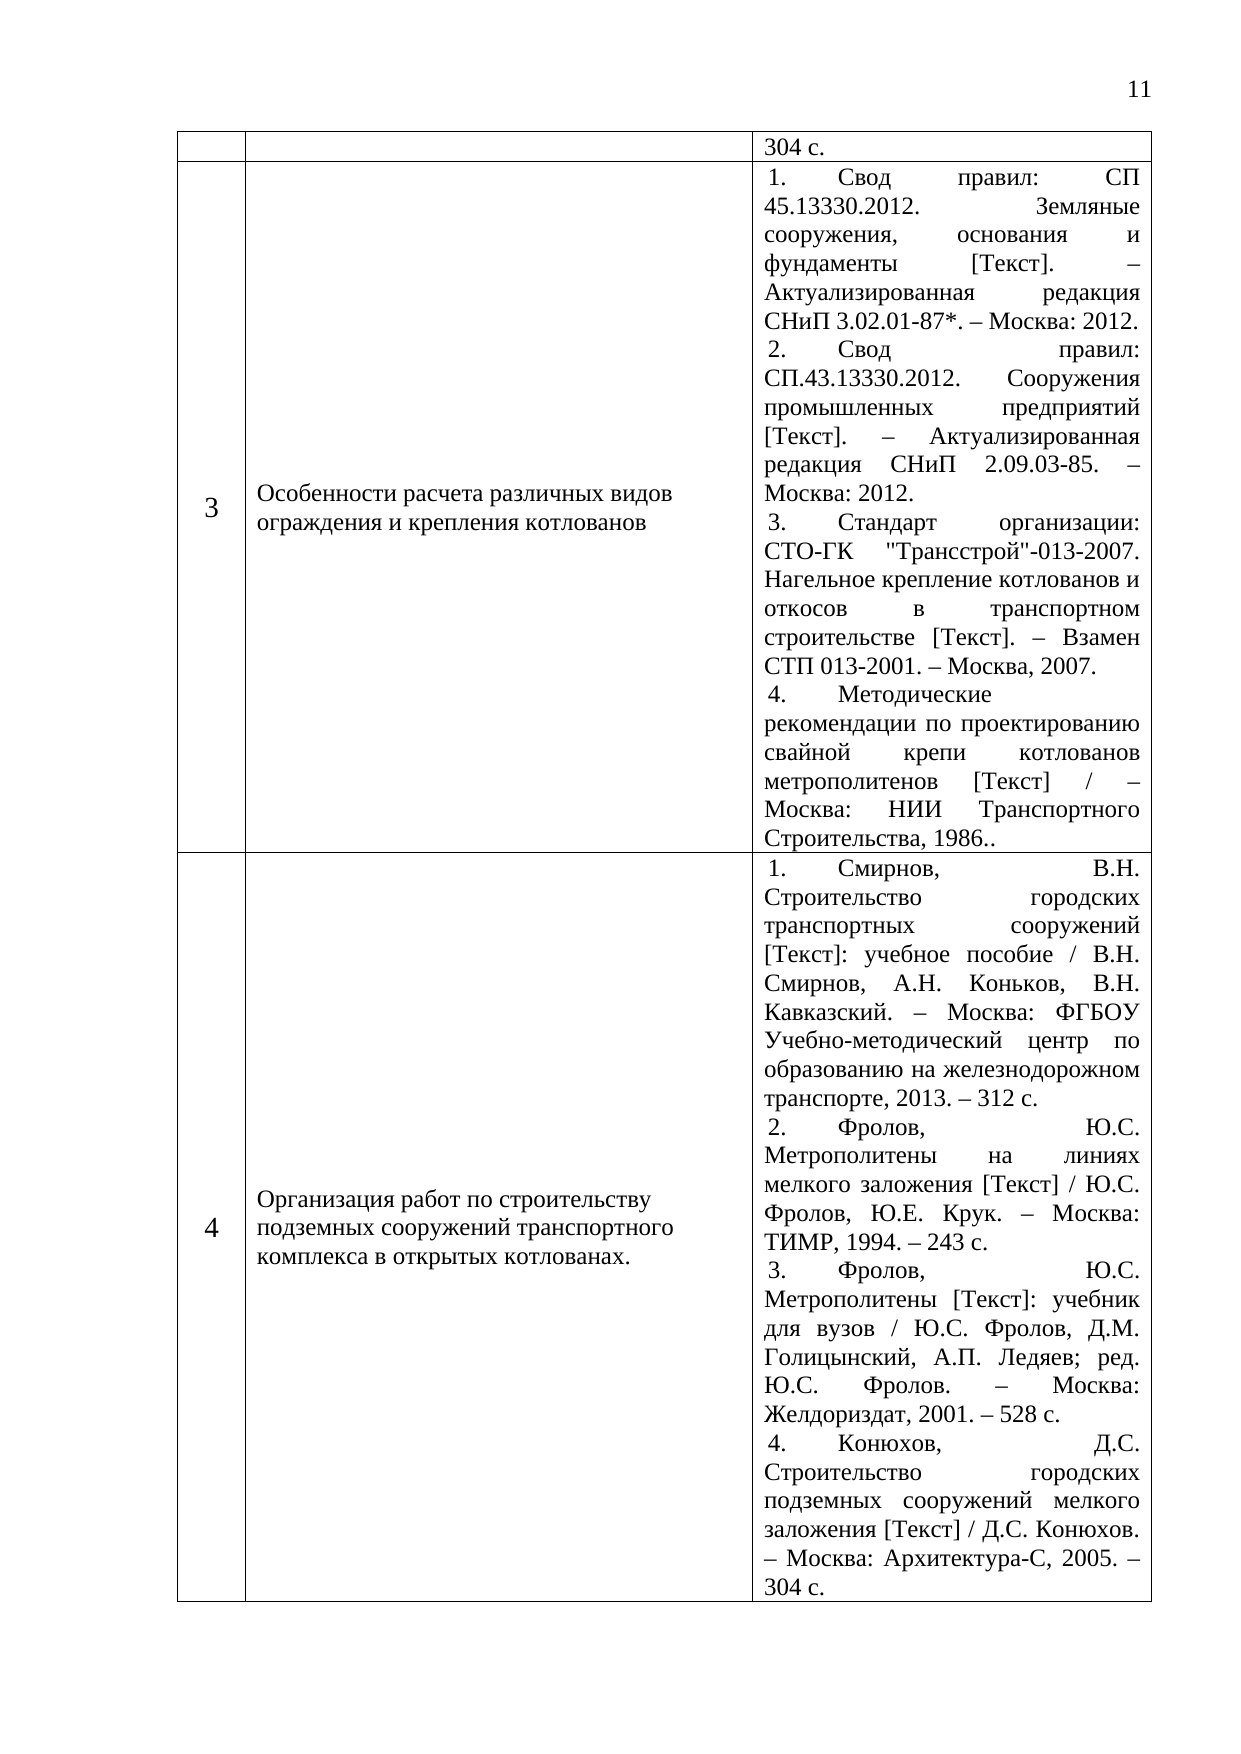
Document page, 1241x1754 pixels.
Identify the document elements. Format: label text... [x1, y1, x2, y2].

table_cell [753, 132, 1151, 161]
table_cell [246, 132, 752, 161]
table_cell 3 [178, 162, 245, 852]
table_cell 2 [178, 132, 245, 161]
table_cell 1. Смирнов, В.Н. Строительство городских транспортных сооружений [Текст]: учебное пособие / В.Н. Смирнов, А.Н. Коньков, В.Н. Кавказский. – Москва: ФГБОУ Учебно-методический центр по образованию на железнодорожном транспорте, 2013. – 312 с. 2. Фролов, Ю.С. Метрополитены на линиях мелкого заложения [Текст] / Ю.С. Фролов, Ю.Е. Крук. – Москва: ТИМР, 1994. – 243 с. 3. Фролов, Ю.С. Метрополитены [Текст]: учебник для вузов / Ю.С. Фролов, Д.М. Голицынский, А.П. Ледяев; ред. Ю.С. Фролов. – Москва: Желдориздат, 2001. – 528 с. 4. Конюхов, Д.С. Строительство городских подземных сооружений мелкого заложения [Текст] / Д.С. Конюхов. – Москва: Архитектура-С, 2005. – 304 с. [753, 853, 1151, 1601]
table_cell 4 [178, 853, 245, 1601]
table_cell 1. Свод правил: СП 45.13330.2012. Земляные сооружения, основания и фундаменты [Текст]. – Актуализированная редакция СНиП 3.02.01-87*. – Москва: 2012. 2. Свод правил: СП.43.13330.2012. Сооружения промышленных предприятий [Текст]. – Актуализированная редакция СНиП 2.09.03-85. – Москва: 2012. 3. Стандарт организации: СТО-ГК "Трансстрой"-013-2007. Нагельное крепление котлованов и откосов в транспортном строительстве [Текст]. – Взамен СТП 013-2001. – Москва, 2007. 4. Методические рекомендации по проектированию свайной крепи котлованов метрополитенов [Текст] / – Москва: НИИ Транспортного Строительства, 1986.. [753, 162, 1151, 852]
table_cell Организация работ по строительству подземных сооружений транспортного комплекса в открытых котлованах. [246, 853, 752, 1601]
table_cell Особенности расчета различных видов ограждения и крепления котлованов [246, 162, 752, 852]
